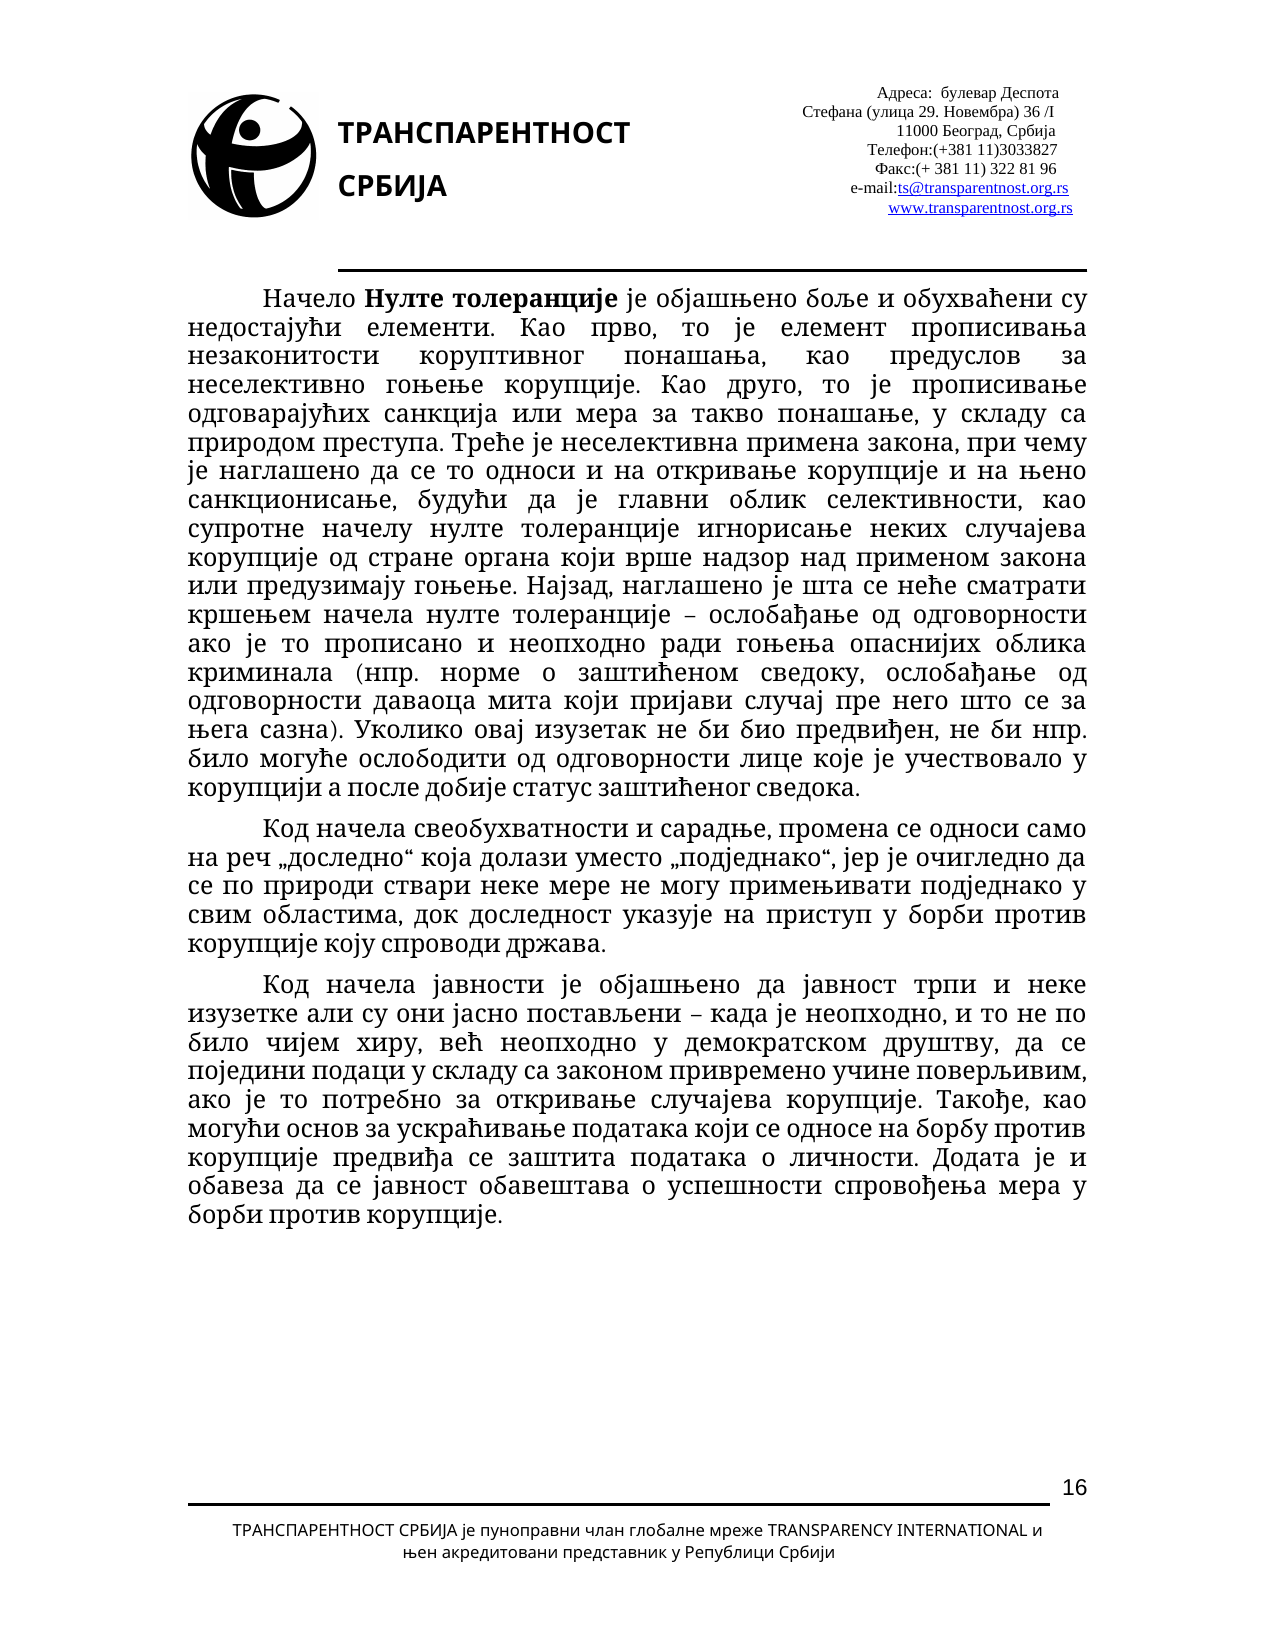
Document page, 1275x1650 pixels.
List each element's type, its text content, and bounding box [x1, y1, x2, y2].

text Код начела јавности је објашњено да јавност трпи и неке изузетке али су они јасно постављени – када је неопходно, и то не по било чијем хиру, већ неопходно у демократском друштву, да се поједини подаци у складу са законом привремено учине поверљивим, ако је то потребно за откривање случајева корупције. Такође, као могући основ за ускраћивање података који се односе на борбу против корупције предвиђа се заштита података о личности. Додата је и обавеза да се јавност обавештава о успешности спровођења мера у борби против корупције. [187, 971, 1087, 1230]
text Начело Нулте толеранције је објашњено боље и обухваћени су недостајући елементи. Као прво, то је елемент прописивања незаконитости коруптивног понашања, као предуслов за неселективно гоњење корупције. Као друго, то је прописивање одговарајућих санкција или мера за такво понашање, у складу са природом преступа. Треће је неселективна примена закона, при чему је наглашено да се то односи и на откривање корупције и на њено санкционисање, будући да је главни облик селективности, као супротне начелу нулте толеранције игнорисање неких случајева корупције од стране органа који врше надзор над применом закона или предузимају гоњење. Најзад, наглашено је шта се неће сматрати кршењем начела нулте толеранције – ослобађање од одговорности ако је то прописано и неопходно ради гоњења опаснијих облика криминала (нпр. норме о заштићеном сведоку, ослобађање од одговорности даваоца мита који пријави случај пре него што се за њега сазна). Уколико овај изузетак не би био предвиђен, не би нпр. било могуће ослободити од одговорности лице које је учествовало у корупцији а после добије статус заштићеног сведока. [187, 285, 1087, 802]
picture [187, 92, 319, 220]
text Код начела свеобухватности и сарадње, промена се односи само на реч „доследно“ која долази уместо „подједнако“, јер је очигледно да се по природи ствари неке мере не могу примењивати подједнако у свим областима, док доследност указује на приступ у борби против корупције коју спроводи држава. [187, 815, 1087, 958]
